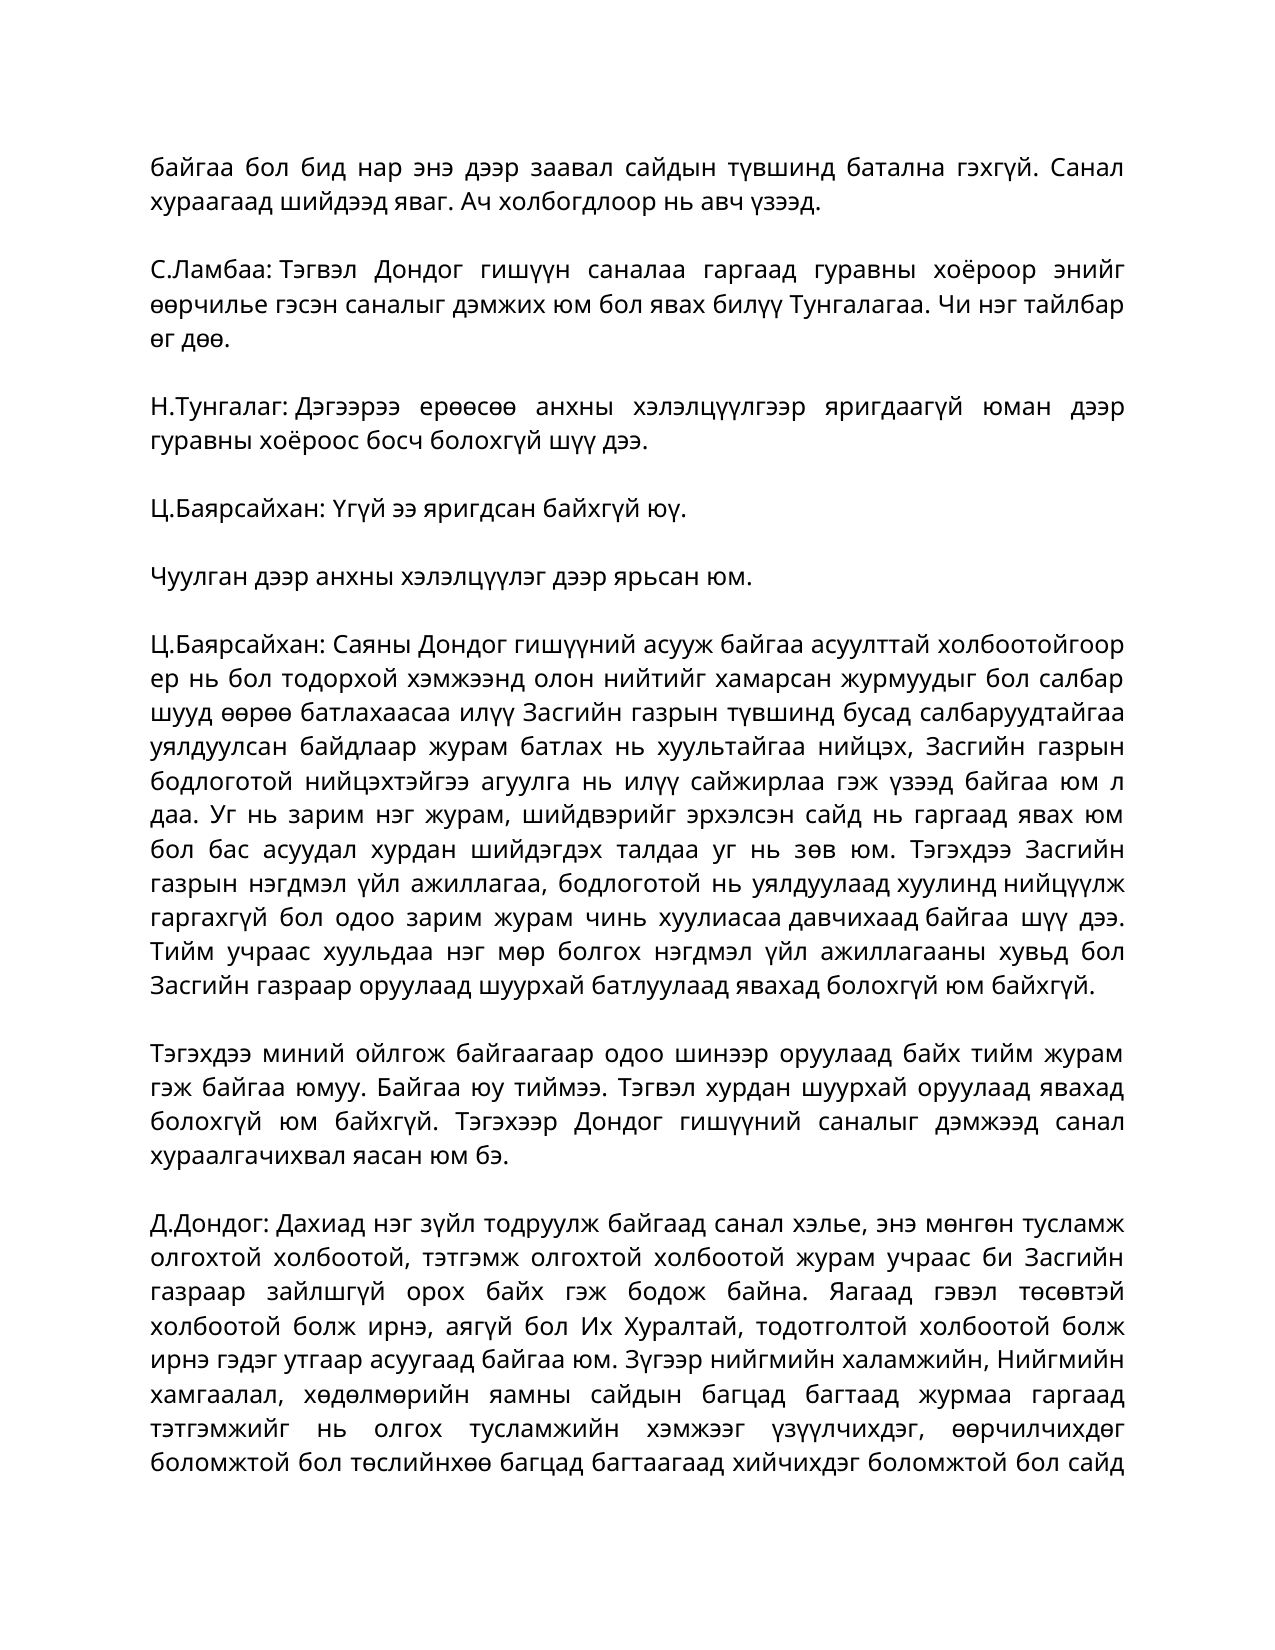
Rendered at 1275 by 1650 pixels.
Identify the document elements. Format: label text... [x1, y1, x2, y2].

text Чуулган дээр анхны хэлэлцүүлэг дээр ярьсан юм. [150, 559, 1125, 593]
text С.Ламбаа: Тэгвэл Дондог гишүүн саналаа гаргаад гуравны хоёроор энийг өөрчилье гэсэн саналыг дэмжих юм бол явах билүү Тунгалагаа. Чи нэг тайлбар өг дөө. [150, 252, 1125, 354]
text Н.Тунгалаг: Дэгээрээ ерөөсөө анхны хэлэлцүүлгээр яригдаагүй юман дээр гуравны хоёроос босч болохгүй шүү дээ. [150, 388, 1125, 457]
text Ц.Баярсайхан: Үгүй ээ яригдсан байхгүй юү. [150, 491, 1125, 525]
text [150, 1206, 1125, 1478]
text Ц.Баярсайхан: Саяны Дондог гишүүний асууж байгаа асуулттай холбоотойгоор ер нь бол тодорхой хэмжээнд олон нийтийг хамарсан журмуудыг бол салбар шууд өөрөө батлахаасаа илүү Засгийн газрын түвшинд бусад салбаруудтайгаа уялдуулсан байдлаар журам батлах нь хуультайгаа нийцэх, Засгийн газрын бодлоготой нийцэхтэйгээ агуулга нь илүү сайжирлаа гэж үзээд байгаа юм л даа. Уг нь зарим нэг журам, шийдвэрийг эрхэлсэн сайд нь гаргаад явах юм бол бас асуудал хурдан шийдэгдэх талдаа уг нь зөв юм. Тэгэхдээ Засгийн газрын нэгдмэл үйл ажиллагаа, бодлоготой нь уялдуулаад хуулинд нийцүүлж гаргахгүй бол одоо зарим журам чинь хуулиасаа давчихаад байгаа шүү дээ. Тийм учраас хуульдаа нэг мөр болгох нэгдмэл үйл ажиллагааны хувьд бол Засгийн газраар оруулаад шуурхай батлуулаад явахад болохгүй юм байхгүй. [150, 627, 1125, 1002]
text Тэгэхдээ миний ойлгож байгаагаар одоо шинээр оруулаад байх тийм журам гэж байгаа юмуу. Байгаа юу тиймээ. Тэгвэл хурдан шуурхай оруулаад явахад болохгүй юм байхгүй. Тэгэхээр Дондог гишүүний саналыг дэмжээд санал хураалгачихвал яасан юм бэ. [150, 1036, 1125, 1172]
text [150, 150, 1125, 218]
